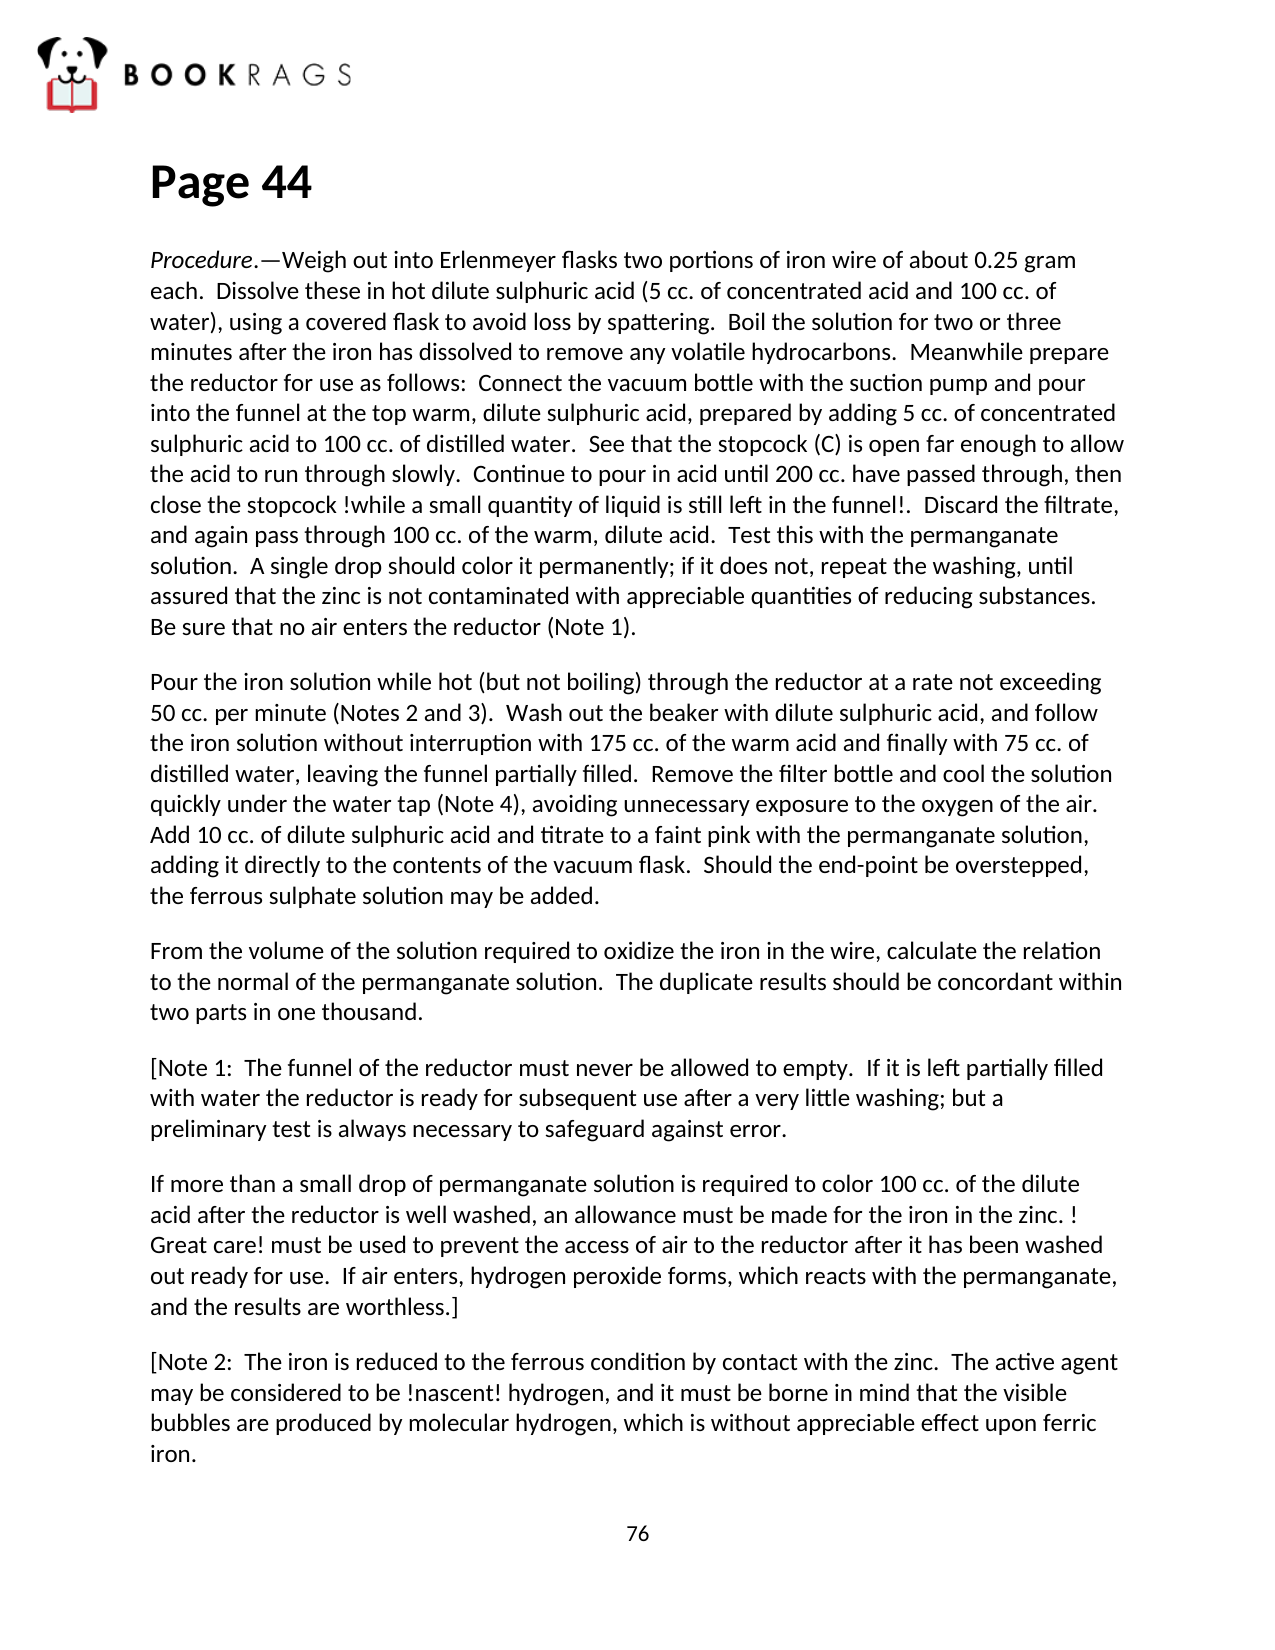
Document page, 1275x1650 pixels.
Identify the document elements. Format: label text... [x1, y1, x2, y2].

text [Note 1: The funnel of the reductor must never be allowed to empty. If it is left partially filled with water the reductor is ready for subsequent use after a very little washing; but a preliminary test is always necessary to safeguard against error. [150, 1052, 1125, 1144]
picture [37, 37, 351, 113]
text If more than a small drop of permanganate solution is required to color 100 cc. of the dilute acid after the reductor is well washed, an allowance must be made for the iron in the zinc. !Great care! must be used to prevent the access of air to the reductor after it has been washed out ready for use. If air enters, hydrogen peroxide forms, which reacts with the permanganate, and the results are worthless.] [150, 1169, 1125, 1321]
text Pour the iron solution while hot (but not boiling) through the reductor at a rate not exceeding 50 cc. per minute (Notes 2 and 3). Wash out the beaker with dilute sulphuric acid, and follow the iron solution without interruption with 175 cc. of the warm acid and finally with 75 cc. of distilled water, leaving the funnel partially filled. Remove the filter bottle and cool the solution quickly under the water tap (Note 4), avoiding unnecessary exposure to the oxygen of the air. Add 10 cc. of dilute sulphuric acid and titrate to a faint pink with the permanganate solution, adding it directly to the contents of the vacuum flask. Should the end-point be overstepped, the ferrous sulphate solution may be added. [150, 666, 1125, 911]
text Page 44 [150, 150, 1125, 211]
text [Note 2: The iron is reduced to the ferrous condition by contact with the zinc. The active agent may be considered to be !nascent! hydrogen, and it must be borne in mind that the visible bubbles are produced by molecular hydrogen, which is without appreciable effect upon ferric iron. [150, 1346, 1125, 1468]
text Procedure.—­Weigh out into Erlenmeyer flasks two portions of iron wire of about 0.25 gram each. Dissolve these in hot dilute sulphuric acid (5 cc. of concentrated acid and 100 cc. of water), using a covered flask to avoid loss by spattering. Boil the solution for two or three minutes after the iron has dissolved to remove any volatile hydrocarbons. Meanwhile prepare the reductor for use as follows: Connect the vacuum bottle with the suction pump and pour into the funnel at the top warm, dilute sulphuric acid, prepared by adding 5 cc. of concentrated sulphuric acid to 100 cc. of distilled water. See that the stopcock (C) is open far enough to allow the acid to run through slowly. Continue to pour in acid until 200 cc. have passed through, then close the stopcock !while a small quantity of liquid is still left in the funnel!. Discard the filtrate, and again pass through 100 cc. of the warm, dilute acid. Test this with the permanganate solution. A single drop should color it permanently; if it does not, repeat the washing, until assured that the zinc is not contaminated with appreciable quantities of reducing substances. Be sure that no air enters the reductor (Note 1). [150, 244, 1125, 641]
text From the volume of the solution required to oxidize the iron in the wire, calculate the relation to the normal of the permanganate solution. The duplicate results should be concordant within two parts in one thousand. [150, 936, 1125, 1027]
